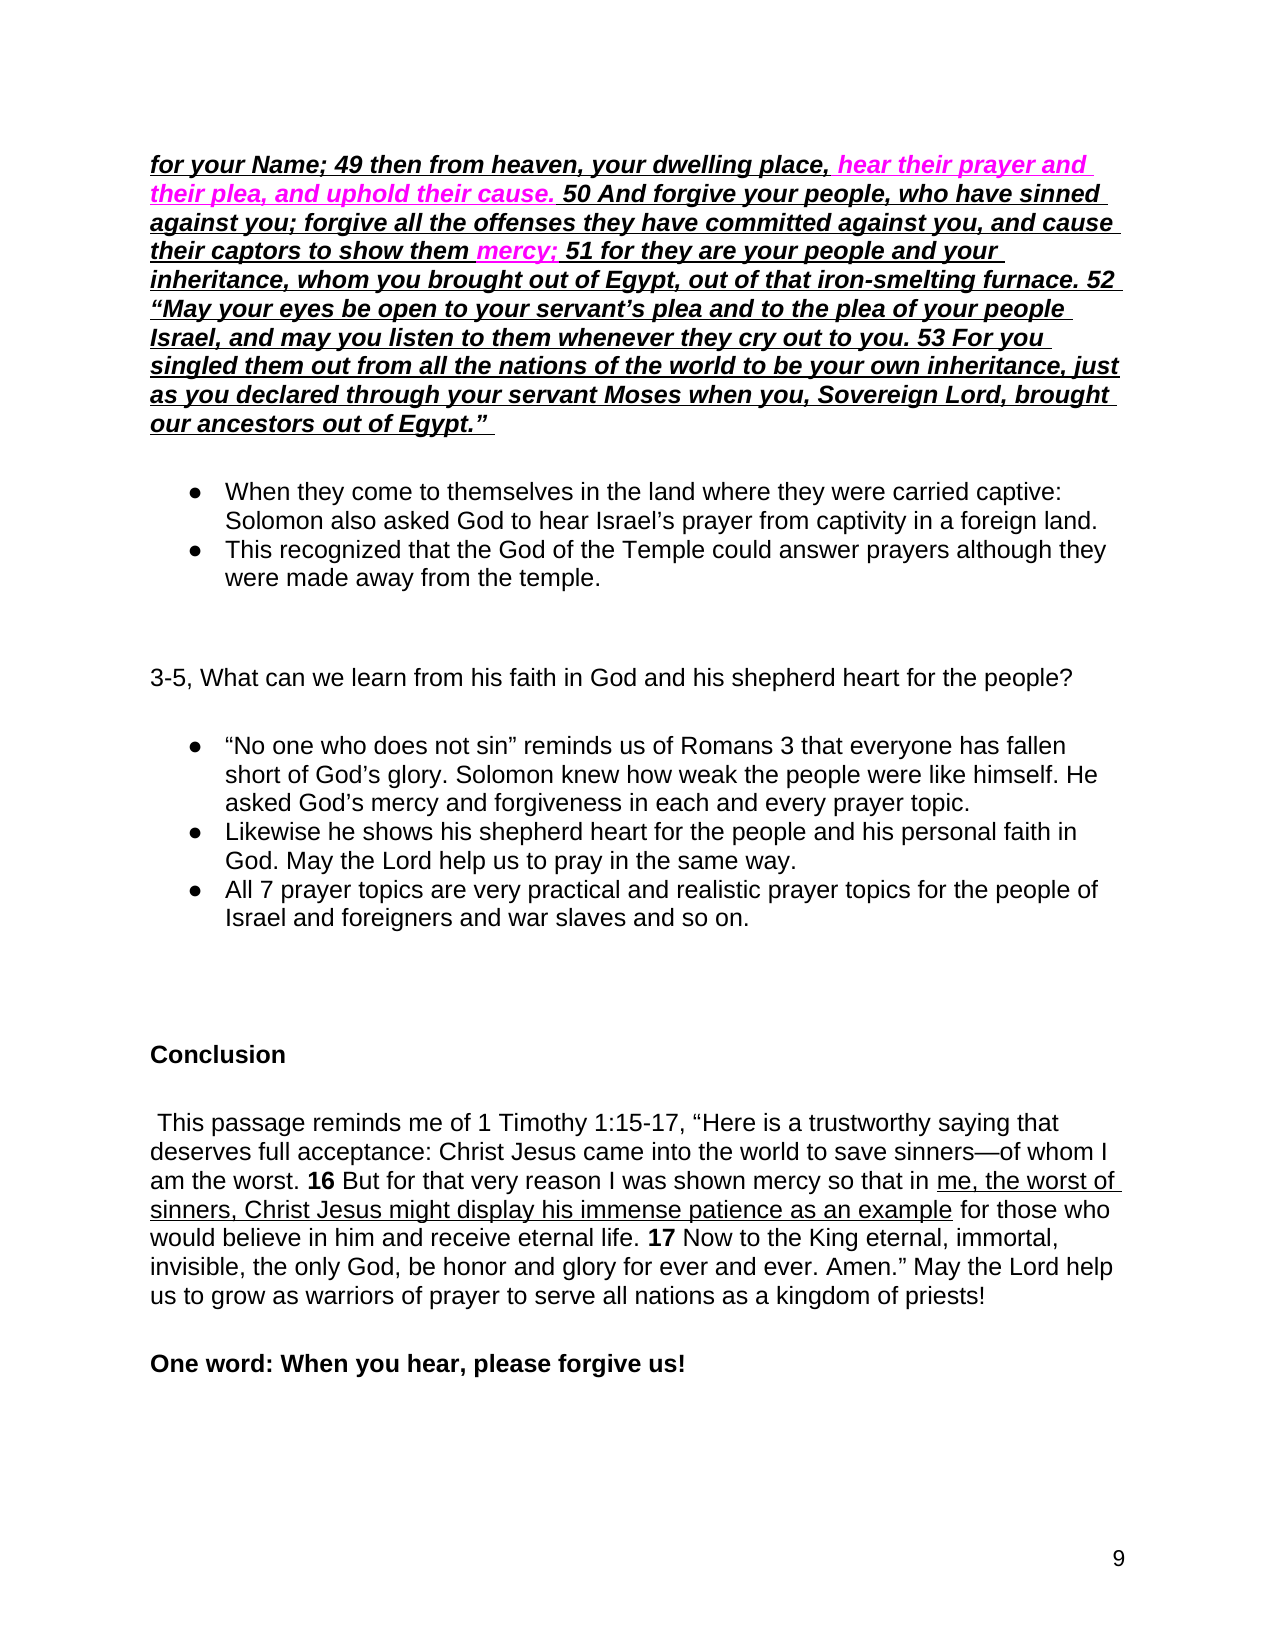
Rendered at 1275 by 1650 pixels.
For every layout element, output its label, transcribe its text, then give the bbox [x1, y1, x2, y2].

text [150, 150, 1125, 437]
text Conclusion [150, 1040, 1125, 1069]
list This recognized that the God of the Temple could answer prayers although they were made away from the temple. [142, 534, 1125, 592]
text This passage reminds me of 1 Timothy 1:15-17, “Here is a trustworthy saying that deserves full acceptance: Christ Jesus came into the world to save sinners—of whom I am the worst. 16 But for that very reason I was shown mercy so that in me, the worst of sinners, Christ Jesus might display his immense patience as an example for those who would believe in him and receive eternal life. 17 Now to the King eternal, immortal, invisible, the only God, be honor and glory for ever and ever. Amen.” May the Lord help us to grow as warriors of prayer to serve all nations as a kingdom of priests! [150, 1108, 1125, 1309]
text 3-5, What can we learn from his faith in God and his shepherd heart for the people? [150, 662, 1125, 691]
list Likewise he shows his shepherd heart for the people and his personal faith in God. May the Lord help us to pray in the same way. [187, 817, 1125, 874]
list When they come to themselves in the land where they were carried captive: Solomon also asked God to hear Israel’s prayer from captivity in a foreign land. [142, 477, 1125, 534]
text One word: When you hear, please forgive us! [150, 1349, 1125, 1378]
list “No one who does not sin” reminds us of Romans 3 that everyone has fallen short of God’s glory. Solomon knew how weak the people were like himself. He asked God’s mercy and forgiveness in each and every prayer topic. [187, 731, 1125, 817]
list All 7 prayer topics are very practical and realistic prayer topics for the people of Israel and foreigners and war slaves and so on. [187, 874, 1125, 932]
